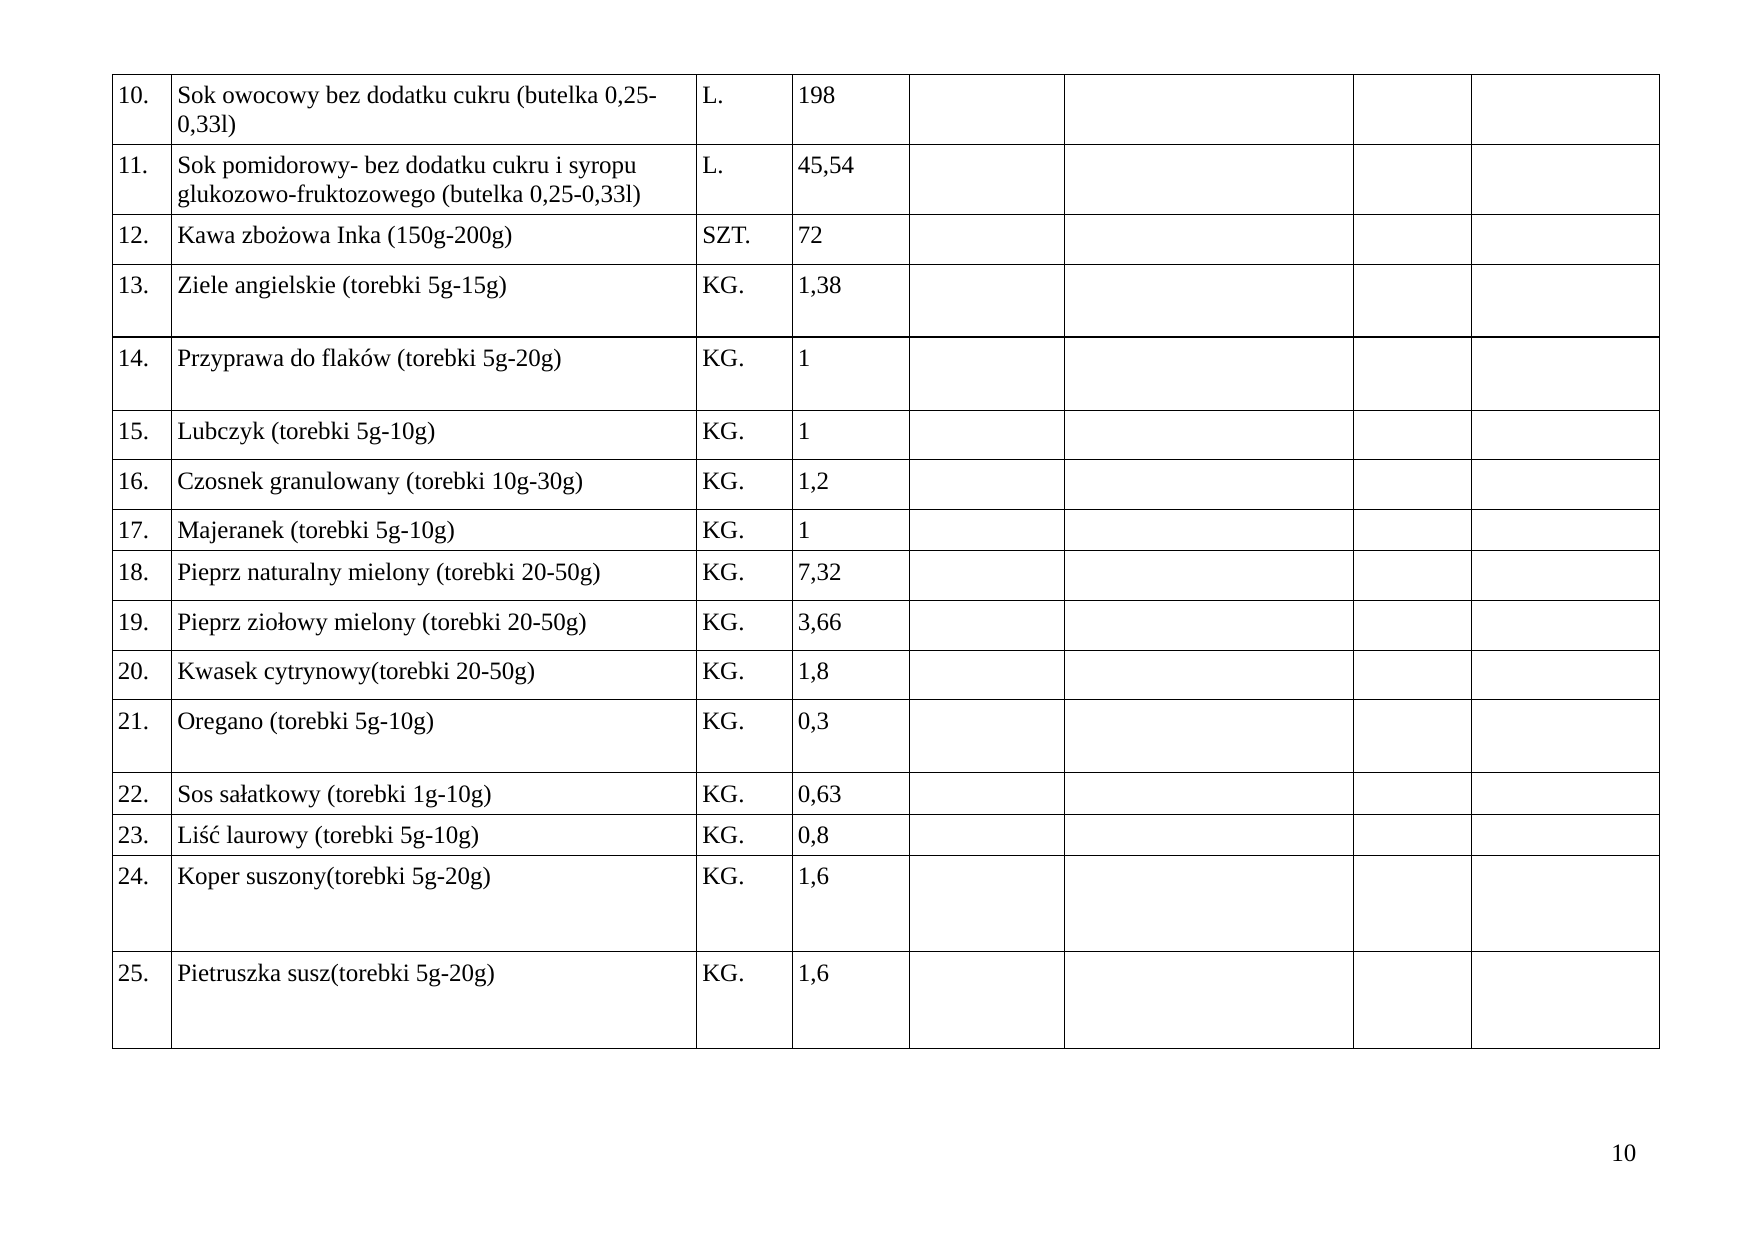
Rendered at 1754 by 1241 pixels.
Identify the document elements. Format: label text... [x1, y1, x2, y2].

table_cell [910, 265, 1064, 336]
table_cell 1 [793, 338, 909, 409]
table_cell 1 [793, 411, 909, 459]
table_cell [1472, 411, 1659, 459]
table_cell [1065, 338, 1353, 409]
table_cell [1472, 952, 1659, 1047]
table_cell KG. [697, 551, 792, 600]
table_cell [1065, 700, 1353, 772]
table_cell [1065, 411, 1353, 459]
table_cell [1472, 815, 1659, 855]
table_cell [1472, 145, 1659, 214]
table_cell 12. [113, 215, 171, 263]
table_cell [910, 856, 1064, 951]
table_cell Majeranek (torebki 5g-10g) [172, 510, 696, 550]
table_cell [910, 510, 1064, 550]
table_cell [1065, 215, 1353, 263]
table_cell [910, 551, 1064, 600]
table_cell [1065, 145, 1353, 214]
table_cell [1354, 952, 1471, 1047]
table_cell [910, 75, 1064, 144]
table_cell [1065, 551, 1353, 600]
table_cell [910, 215, 1064, 263]
table_cell Pietruszka susz(torebki 5g-20g) [172, 952, 696, 1047]
table_cell KG. [697, 510, 792, 550]
table_cell [1354, 856, 1471, 951]
table_cell Kawa zbożowa Inka (150g-200g) [172, 215, 696, 263]
table_cell [1354, 815, 1471, 855]
table_cell 17. [113, 510, 171, 550]
table_cell [1472, 215, 1659, 263]
table_cell [1065, 601, 1353, 649]
table_cell [1354, 75, 1471, 144]
table_cell Pieprz ziołowy mielony (torebki 20-50g) [172, 601, 696, 649]
table_cell 25. [113, 952, 171, 1047]
table_cell 24. [113, 856, 171, 951]
table_cell [1065, 265, 1353, 336]
table_cell KG. [697, 601, 792, 649]
table_cell [1472, 460, 1659, 509]
table_cell [1354, 411, 1471, 459]
table_cell [1354, 265, 1471, 336]
table_cell KG. [697, 265, 792, 336]
table_cell 20. [113, 651, 171, 699]
table_cell [1354, 510, 1471, 550]
table_cell 72 [793, 215, 909, 263]
table_cell Sos sałatkowy (torebki 1g-10g) [172, 773, 696, 813]
table_cell [1065, 460, 1353, 509]
table_cell KG. [697, 411, 792, 459]
table_cell [1354, 338, 1471, 409]
table_cell 19. [113, 601, 171, 649]
table_cell [1472, 265, 1659, 336]
table_cell 3,66 [793, 601, 909, 649]
table_cell SZT. [697, 215, 792, 263]
table_cell [1472, 700, 1659, 772]
table_cell [910, 651, 1064, 699]
table_cell 18. [113, 551, 171, 600]
table_cell 1,38 [793, 265, 909, 336]
table_cell 1,6 [793, 952, 909, 1047]
table_cell 1,6 [793, 856, 909, 951]
table_cell Pieprz naturalny mielony (torebki 20-50g) [172, 551, 696, 600]
table_cell KG. [697, 651, 792, 699]
table_cell [1065, 510, 1353, 550]
table_cell 1,2 [793, 460, 909, 509]
table_cell L. [697, 75, 792, 144]
table_cell 10. [113, 75, 171, 144]
table_cell [1472, 856, 1659, 951]
table_cell Sok owocowy bez dodatku cukru (butelka 0,25-0,33l) [172, 75, 696, 144]
table_cell [910, 460, 1064, 509]
table_cell Kwasek cytrynowy(torebki 20-50g) [172, 651, 696, 699]
table_cell [910, 700, 1064, 772]
table_cell 16. [113, 460, 171, 509]
table_cell [910, 411, 1064, 459]
table_cell 1 [793, 510, 909, 550]
table_cell [1354, 773, 1471, 813]
table_cell KG. [697, 952, 792, 1047]
table_cell [1472, 651, 1659, 699]
table_cell [1065, 815, 1353, 855]
table_cell Sok pomidorowy- bez dodatku cukru i syropu glukozowo-fruktozowego (butelka 0,25-0,33l) [172, 145, 696, 214]
table_cell [1354, 145, 1471, 214]
table_cell [1065, 856, 1353, 951]
table_cell KG. [697, 700, 792, 772]
table_cell Czosnek granulowany (torebki 10g-30g) [172, 460, 696, 509]
table_cell [1472, 551, 1659, 600]
table_cell [910, 952, 1064, 1047]
table_cell L. [697, 145, 792, 214]
table_cell [910, 773, 1064, 813]
table_cell [1065, 75, 1353, 144]
table_cell Oregano (torebki 5g-10g) [172, 700, 696, 772]
table_cell 7,32 [793, 551, 909, 600]
table_cell Ziele angielskie (torebki 5g-15g) [172, 265, 696, 336]
table_cell [1472, 75, 1659, 144]
table_cell [1065, 651, 1353, 699]
table_cell [1354, 215, 1471, 263]
table_cell 1,8 [793, 651, 909, 699]
table_cell KG. [697, 856, 792, 951]
table_cell KG. [697, 338, 792, 409]
table_cell 23. [113, 815, 171, 855]
table_cell 45,54 [793, 145, 909, 214]
table_cell 14. [113, 338, 171, 409]
table_cell KG. [697, 460, 792, 509]
table_cell [1354, 460, 1471, 509]
table_cell Lubczyk (torebki 5g-10g) [172, 411, 696, 459]
table_cell 15. [113, 411, 171, 459]
table_cell 21. [113, 700, 171, 772]
table_cell Koper suszony(torebki 5g-20g) [172, 856, 696, 951]
table_cell [1354, 601, 1471, 649]
table_cell 198 [793, 75, 909, 144]
table_cell 22. [113, 773, 171, 813]
table_cell [1065, 773, 1353, 813]
table_cell [1354, 700, 1471, 772]
table_cell [910, 601, 1064, 649]
table_cell Przyprawa do flaków (torebki 5g-20g) [172, 338, 696, 409]
table_cell KG. [697, 773, 792, 813]
table_cell 13. [113, 265, 171, 336]
table_cell [1472, 510, 1659, 550]
table_cell 0,8 [793, 815, 909, 855]
table_cell [1065, 952, 1353, 1047]
table_cell [910, 815, 1064, 855]
table_cell [1354, 651, 1471, 699]
table_cell [910, 338, 1064, 409]
table_cell [1354, 551, 1471, 600]
table_cell 11. [113, 145, 171, 214]
table_cell 0,63 [793, 773, 909, 813]
table_cell [910, 145, 1064, 214]
table_cell KG. [697, 815, 792, 855]
table_cell 0,3 [793, 700, 909, 772]
table_cell [1472, 773, 1659, 813]
table_cell Liść laurowy (torebki 5g-10g) [172, 815, 696, 855]
table_cell [1472, 601, 1659, 649]
table_cell [1472, 338, 1659, 409]
